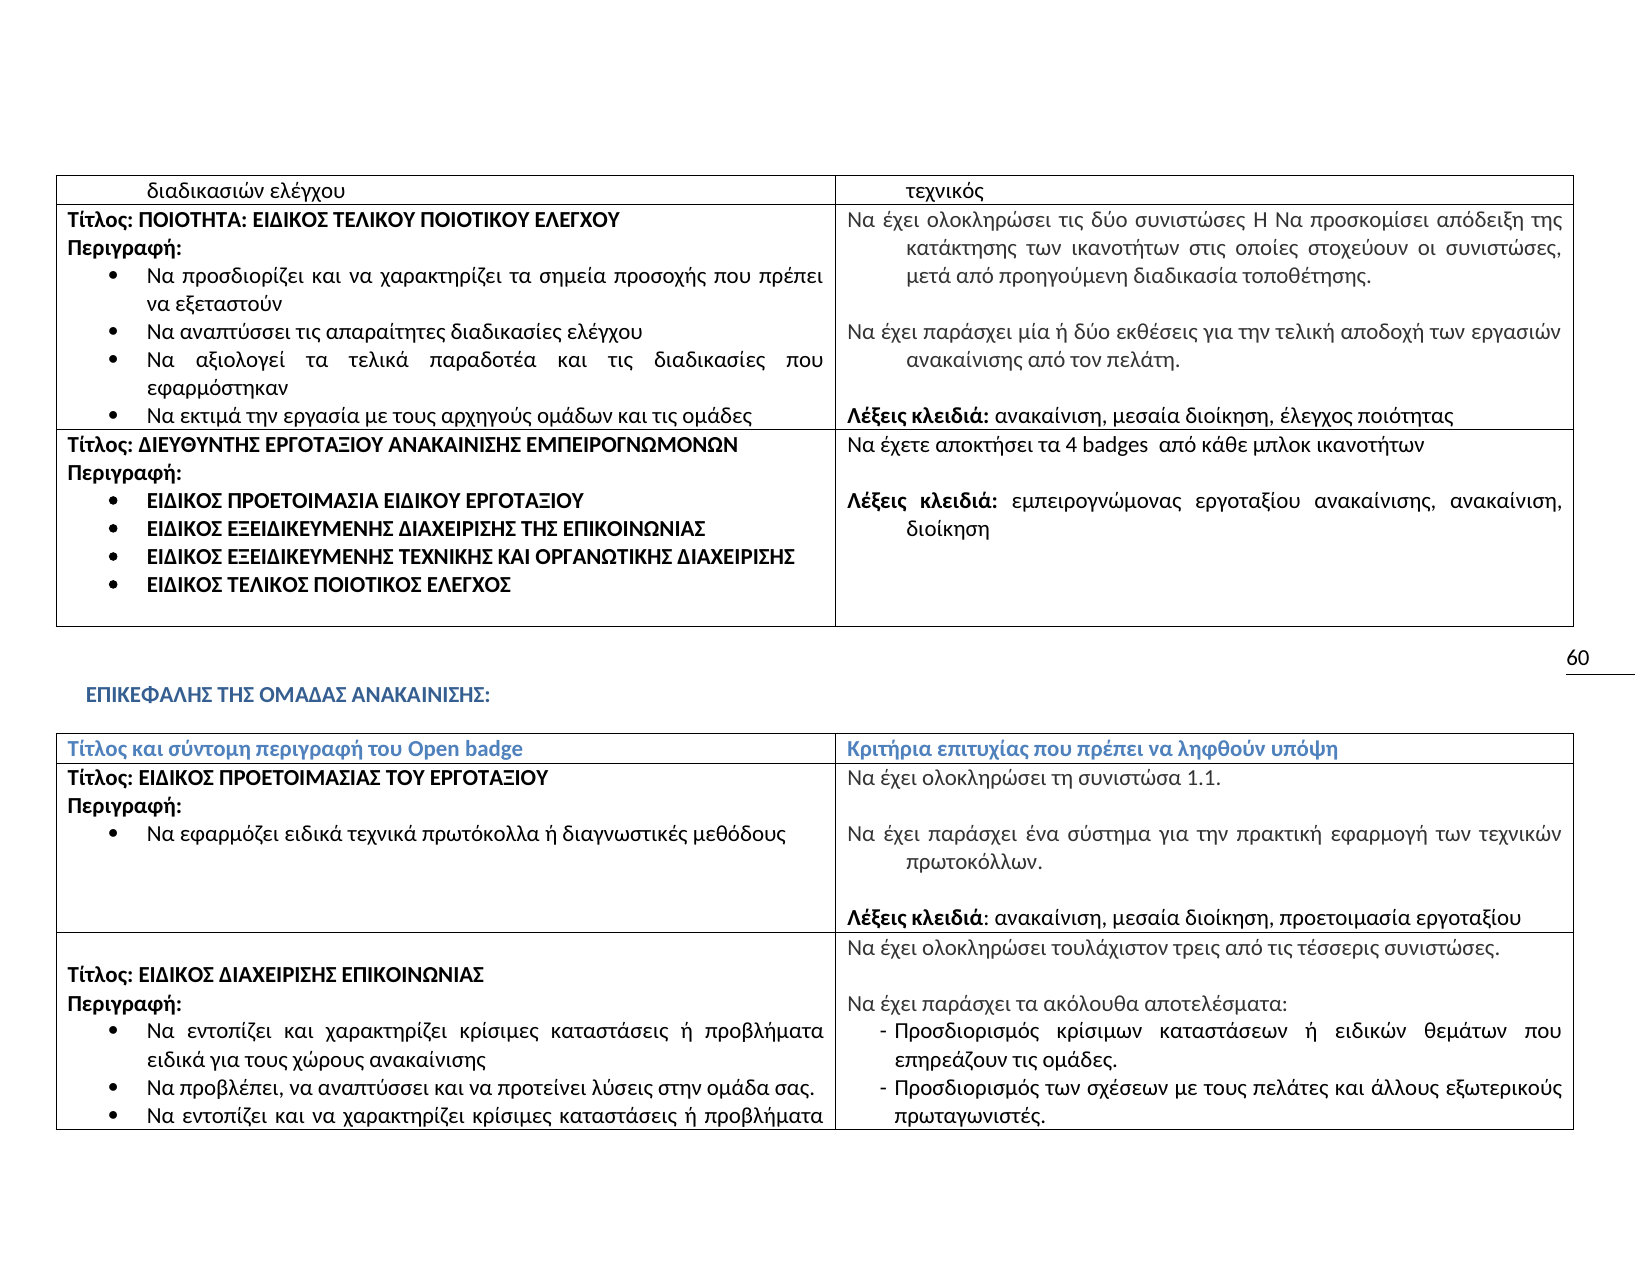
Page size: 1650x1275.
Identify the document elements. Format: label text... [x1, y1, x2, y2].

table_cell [836, 933, 1573, 1129]
text ΕΠΙΚΕΦΑΛΗΣ ΤΗΣ ΟΜΑΔΑΣ ΑΝΑΚΑΙΝΙΣΗΣ: [86, 680, 1556, 708]
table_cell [57, 176, 835, 204]
table_cell Τίτλος: ΔΙΕΥΘΥΝΤΗΣ ΕΡΓΟΤΑΞΙΟΥ ΑΝΑΚΑΙΝΙΣΗΣ ΕΜΠΕΙΡΟΓΝΩΜΟΝΩΝ Περιγραφή: ΕΙΔΙΚΟΣ ΠΡΟΕΤΟΙΜΑΣΙΑ ΕΙΔΙΚΟΥ ΕΡΓΟΤΑΞΙΟΥ ΕΙΔΙΚΟΣ ΕΞΕΙΔΙΚΕΥΜΕΝΗΣ ΔΙΑΧΕΙΡΙΣΗΣ ΤΗΣ ΕΠΙΚΟΙΝΩΝΙΑΣ ΕΙΔΙΚΟΣ ΕΞΕΙΔΙΚΕΥΜΕΝΗΣ ΤΕΧΝΙΚΗΣ ΚΑΙ ΟΡΓΑΝΩΤΙΚΗΣ ΔΙΑΧΕΙΡΙΣΗΣ ΕΙΔΙΚΟΣ ΤΕΛΙΚΟΣ ΠΟΙΟΤΙΚΟΣ ΕΛΕΓΧΟΣ [57, 430, 835, 626]
table_cell Τίτλος: ΕΙΔΙΚΟΣ ΠΡΟΕΤΟΙΜΑΣΙΑΣ ΤΟΥ ΕΡΓΟΤΑΞΙΟΥ Περιγραφή: Να εφαρμόζει ειδικά τεχνικά πρωτόκολλα ή διαγνωστικές μεθόδους [57, 764, 835, 932]
table_cell Τίτλος: ΠΟΙΟΤΗΤΑ: ΕΙΔΙΚΟΣ ΤΕΛΙΚΟΥ ΠΟΙΟΤΙΚΟΥ ΕΛΕΓΧΟΥ Περιγραφή: Να προσδιορίζει και να χαρακτηρίζει τα σημεία προσοχής που πρέπει να εξεταστούν Να αναπτύσσει τις απαραίτητες διαδικασίες ελέγχου Να αξιολογεί τα τελικά παραδοτέα και τις διαδικασίες που εφαρμόστηκαν Να εκτιμά την εργασία με τους αρχηγούς ομάδων και τις ομάδες [57, 205, 835, 429]
table_header Κριτήρια επιτυχίας που πρέπει να ληφθούν υπόψη [836, 734, 1573, 762]
table_cell Να έχει ολοκληρώσει τη συνιστώσα 1.1. Να έχει παράσχει ένα σύστημα για την πρακτική εφαρμογή των τεχνικών πρωτοκόλλων. Λέξεις κλειδιά: ανακαίνιση, μεσαία διοίκηση, προετοιμασία εργοταξίου [836, 764, 1573, 932]
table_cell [836, 176, 1573, 204]
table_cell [57, 933, 835, 1129]
table_header Τίτλος και σύντομη περιγραφή του Open badge [57, 734, 835, 762]
table_cell Να έχετε αποκτήσει τα 4 badges από κάθε μπλοκ ικανοτήτων Λέξεις κλειδιά: εμπειρογνώμονας εργοταξίου ανακαίνισης, ανακαίνιση, διοίκηση [836, 430, 1573, 626]
table_cell Να έχει ολοκληρώσει τις δύο συνιστώσες Ή Να προσκομίσει απόδειξη της κατάκτησης των ικανοτήτων στις οποίες στοχεύουν οι συνιστώσες, μετά από προηγούμενη διαδικασία τοποθέτησης. Να έχει παράσχει μία ή δύο εκθέσεις για την τελική αποδοχή των εργασιών ανακαίνισης από τον πελάτη. Λέξεις κλειδιά: ανακαίνιση, μεσαία διοίκηση, έλεγχος ποιότητας [836, 205, 1573, 429]
